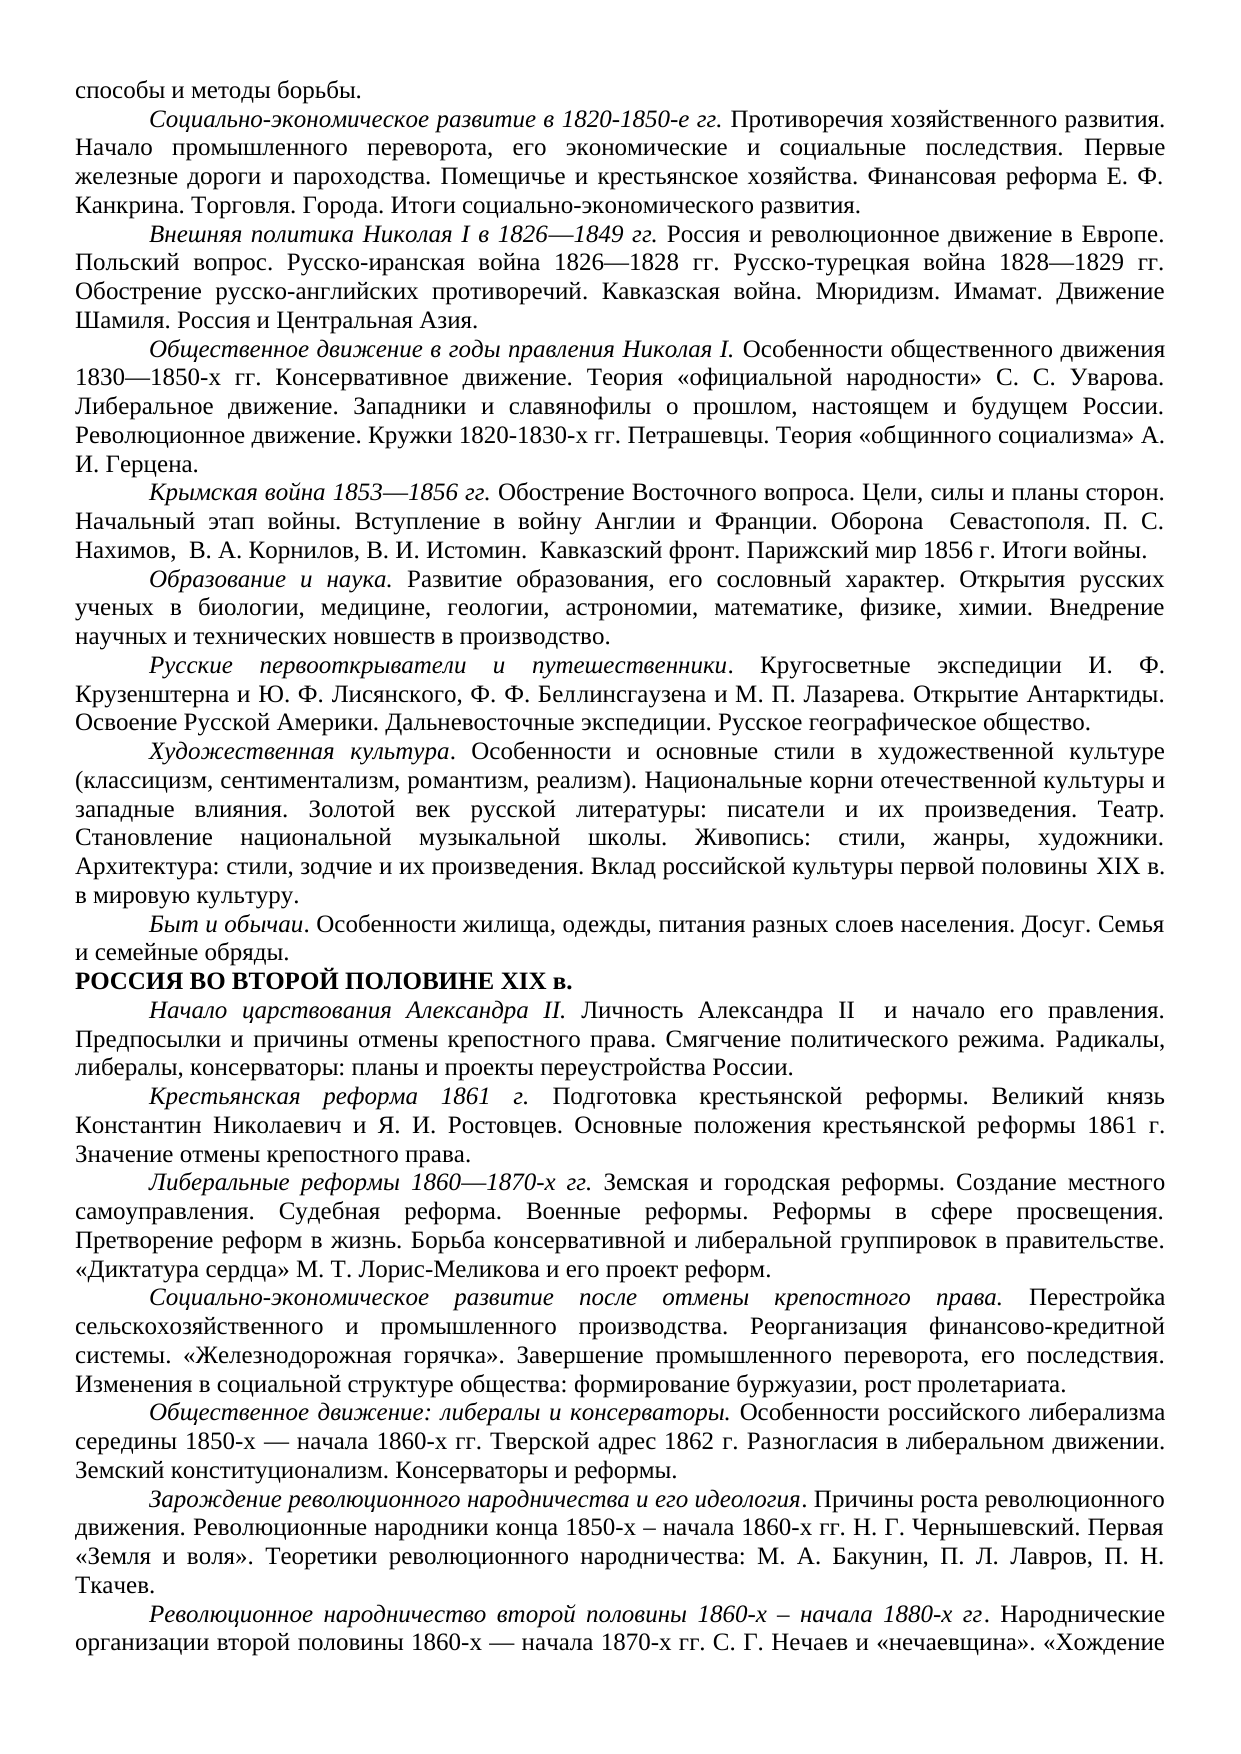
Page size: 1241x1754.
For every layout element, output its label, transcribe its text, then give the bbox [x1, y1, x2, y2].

text Начало царствования Александра II. Личность Александра II и начало его правления. Предпосылки и причины отмены крепостного права. Смягчение политического режима. Радикалы, либералы, консерваторы: планы и проекты переустройства России. [75, 995, 1165, 1081]
text Либеральные реформы 1860—1870-х гг. Земская и городская реформы. Создание местного самоуправления. Судебная реформа. Военные реформы. Реформы в сфере просвещения. Претворение реформ в жизнь. Борьба консервативной и либеральной группировок в правительстве. «Диктатура сердца» М. Т. Лорис-Меликова и его проект реформ. [75, 1167, 1165, 1282]
text Русские первооткрыватели и путешественники. Кругосветные экспедиции И. Ф. Крузенштерна и Ю. Ф. Лисянского, Ф. Ф. Беллинсгаузена и М. П. Лазарева. Открытие Антарктиды. Освоение Русской Америки. Дальневосточные экспедиции. Русское географическое общество. [75, 650, 1165, 736]
text Социально-экономическое развитие после отмены крепостного права. Перестройка сельскохозяйственного и промышленного производства. Реорганизация финансово-кредитной системы. «Железнодорожная горячка». Завершение промышленного переворота, его последствия. Изменения в социальной структуре общества: формирование буржуазии, рост пролетариата. [75, 1282, 1165, 1397]
text Быт и обычаи. Особенности жилища, одежды, питания разных слоев населения. Досуг. Семья и семейные обряды. [75, 909, 1165, 966]
text РОССИЯ ВО ВТОРОЙ ПОЛОВИНЕ XIX в. [75, 966, 1165, 995]
text Социально-экономическое развитие в 1820-1850-е гг. Противоречия хозяйственного развития. Начало промышленного переворота, его экономические и социальные последствия. Первые железные дороги и пароходства. Помещичье и крестьянское хозяйства. Финансовая реформа Е. Ф. Канкрина. Торговля. Города. Итоги социально-экономического развития. [75, 104, 1165, 219]
text Крестьянская реформа . Подготовка крестьянской реформы. Великий князь Константин Николаевич и Я. И. Ростовцев. Основные положения крестьянской реформы . Значение отмены крепостного права. [75, 1081, 1165, 1167]
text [75, 1599, 1165, 1656]
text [75, 75, 1165, 104]
text Художественная культура. Особенности и основные стили в художественной культуре (классицизм, сентиментализм, романтизм, реализм). Национальные корни отечественной культуры и западные влияния. Золотой век русской литературы: писатели и их произведения. Театр. Становление национальной музыкальной школы. Живопись: стили, жанры, художники. Архитектура: стили, зодчие и их произведения. Вклад российской культуры первой половины XIX в. в мировую культуру. [75, 736, 1165, 909]
text Внешняя политика Николая I в 1826—1849 гг. Россия и революционное движение в Европе. Польский вопрос. Русско-иранская война 1826—1828 гг. Русско-турецкая война 1828—1829 гг. Обострение русско-английских противоречий. Кавказская война. Мюридизм. Имамат. Движение Шамиля. Россия и Центральная Азия. [75, 219, 1165, 334]
text Общественное движение: либералы и консерваторы. Особенности российского либерализма середины 1850-х — начала 1860-х гг. Тверской адрес . Разногласия в либеральном движении. Земский конституционализм. Консерваторы и реформы. [75, 1397, 1165, 1484]
text Общественное движение в годы правления Николая I. Особенности общественного движения 1830—1850-х гг. Консервативное движение. Теория «официальной народности» С. С. Уварова. Либеральное движение. Западники и славянофилы о прошлом, настоящем и будущем России. Революционное движение. Кружки 1820-1830-х гг. Петрашевцы. Теория «общинного социализма» А. И. Герцена. [75, 334, 1165, 477]
text Образование и наука. Развитие образования, его сословный характер. Открытия русских ученых в биологии, медицине, геологии, астрономии, математике, физике, химии. Внедрение научных и технических новшеств в производство. [75, 564, 1165, 650]
text Зарождение революционного народничества и его идеология. Причины роста революционного движения. Революционные народники конца 1850-х – начала 1860-х гг. Н. Г. Чернышевский. Первая «Земля и воля». Теоретики революционного народничества: М. А. Бакунин, П. Л. Лавров, П. Н. Ткачев. [75, 1484, 1165, 1599]
text Крымская война 1853—1856 гг. Обострение Восточного вопроса. Цели, силы и планы сторон. Начальный этап войны. Вступление в войну Англии и Франции. Оборона Севастополя. П. С. Нахимов, В. А. Корнилов, В. И. Истомин. Кавказский фронт. Парижский мир . Итоги войны. [75, 477, 1165, 564]
